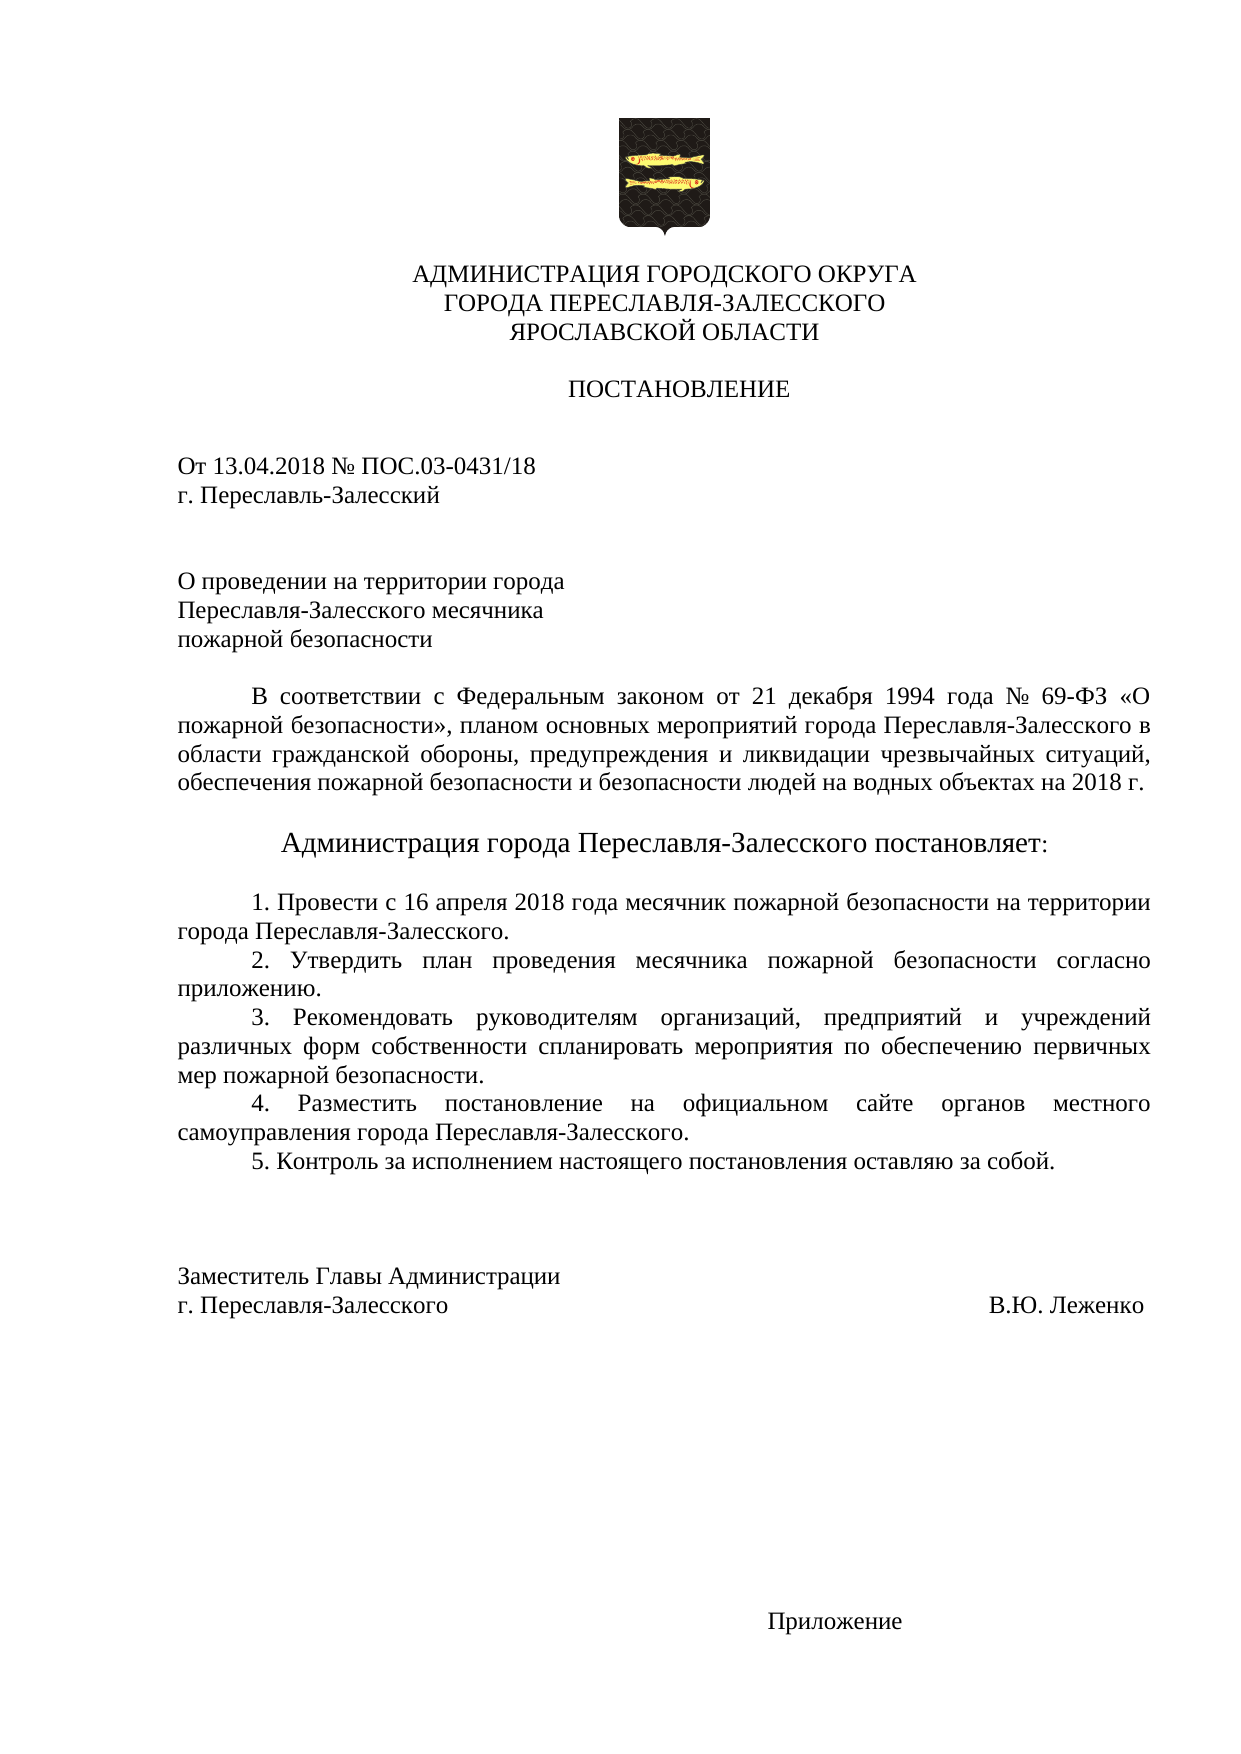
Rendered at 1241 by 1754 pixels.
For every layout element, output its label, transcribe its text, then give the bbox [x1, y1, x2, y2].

text ГОРОДА ПЕРЕСЛАВЛЯ-ЗАЛЕССКОГО [177, 288, 1152, 317]
text 2. Утвердить план проведения месячника пожарной безопасности согласно приложению. [177, 945, 1152, 1002]
text ЯРОСЛАВСКОЙ ОБЛАСТИ [177, 317, 1152, 346]
text От 13.04.2018 № ПОС.03-0431/18 [177, 451, 1152, 480]
text г. Переславль-Залесский [177, 480, 1152, 509]
text г. Переславля-Залесского В.Ю. Леженко [177, 1290, 1152, 1318]
text Переславля-Залесского месячника [177, 595, 1152, 624]
text Приложение [767, 1606, 1152, 1635]
text 1. Провести с 16 апреля 2018 года месячник пожарной безопасности на территории города Переславля-Залесского. [177, 887, 1152, 945]
text 5. Контроль за исполнением настоящего постановления оставляю за собой. [177, 1146, 1152, 1175]
text Заместитель Главы Администрации [177, 1261, 1152, 1290]
text 4. Разместить постановление на официальном сайте органов местного самоуправления города Переславля-Залесского. [177, 1088, 1152, 1146]
text АДМИНИСТРАЦИЯ ГОРОДСКОГО ОКРУГА [177, 259, 1152, 288]
text 3. Рекомендовать руководителям организаций, предприятий и учреждений различных форм собственности спланировать мероприятия по обеспечению первичных мер пожарной безопасности. [177, 1002, 1152, 1088]
text пожарной безопасности [177, 624, 1152, 652]
text Администрация города Переславля-Залесского постановляет: [177, 825, 1152, 858]
text ПОСТАНОВЛЕНИЕ [207, 374, 1152, 403]
text В соответствии с Федеральным законом от 21 декабря 1994 года № 69-ФЗ «О пожарной безопасности», планом основных мероприятий города Переславля-Залесского в области гражданской обороны, предупреждения и ликвидации чрезвычайных ситуаций, обеспечения пожарной безопасности и безопасности людей на водных объектах на 2018 г. [177, 681, 1152, 796]
text О проведении на территории города [177, 566, 1152, 595]
